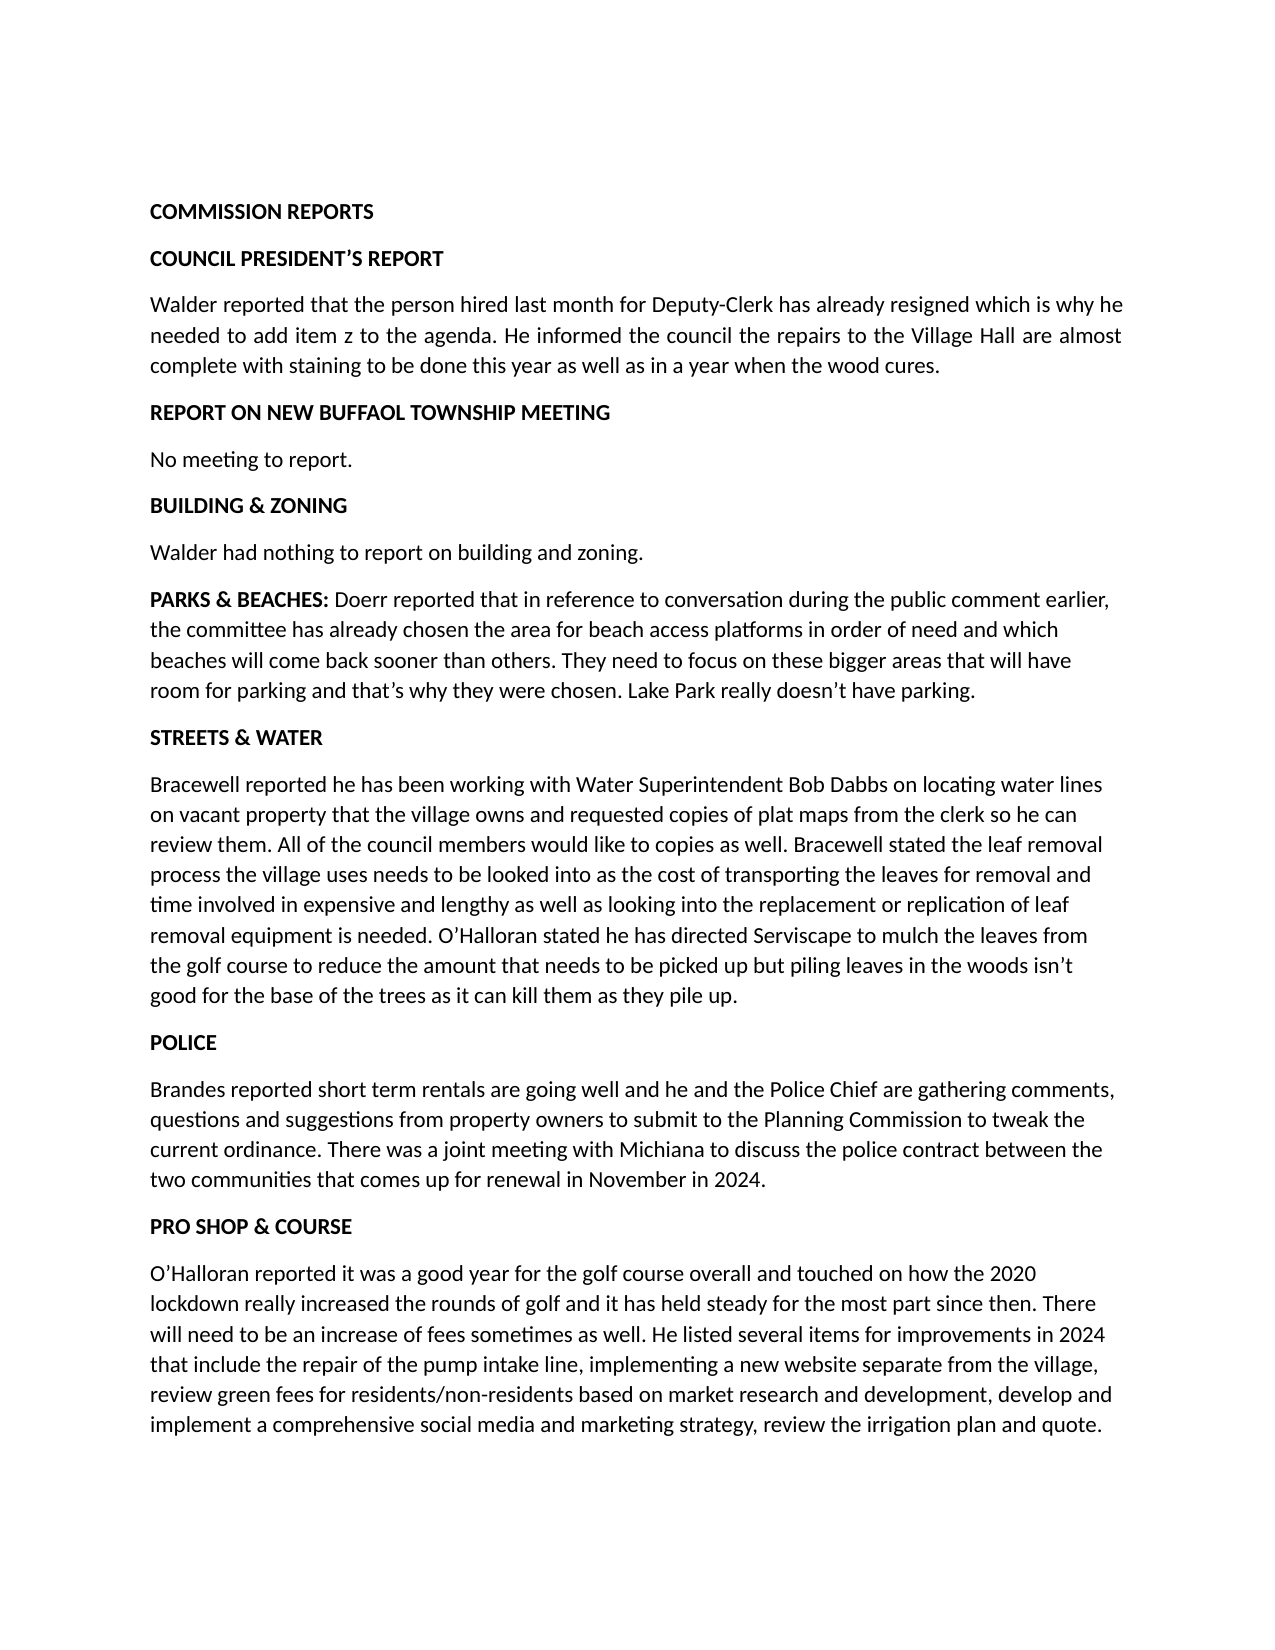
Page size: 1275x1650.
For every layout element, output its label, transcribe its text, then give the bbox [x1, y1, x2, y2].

text No meeting to report. [150, 445, 1125, 473]
text O’Halloran reported it was a good year for the golf course overall and touched on how the 2020 lockdown really increased the rounds of golf and it has held steady for the most part since then. There will need to be an increase of fees sometimes as well. He listed several items for improvements in 2024 that include the repair of the pump intake line, implementing a new website separate from the village, review green fees for residents/non-residents based on market research and development, develop and implement a comprehensive social media and marketing strategy, review the irrigation plan and quote. [150, 1259, 1125, 1438]
text Brandes reported short term rentals are going well and he and the Police Chief are gathering comments, questions and suggestions from property owners to submit to the Planning Commission to tweak the current ordinance. There was a joint meeting with Michiana to discuss the police contract between the two communities that comes up for renewal in November in 2024. [150, 1075, 1125, 1194]
text Walder reported that the person hired last month for Deputy-Clerk has already resigned which is why he needed to add item z to the agenda. He informed the council the repairs to the Village Hall are almost complete with staining to be done this year as well as in a year when the wood cures. [150, 291, 1125, 379]
text Bracewell reported he has been working with Water Superintendent Bob Dabbs on locating water lines on vacant property that the village owns and requested copies of plat maps from the clerk so he can review them. All of the council members would like to copies as well. Bracewell stated the leaf removal process the village uses needs to be looked into as the cost of transporting the leaves for removal and time involved in expensive and lengthy as well as looking into the replacement or replication of leaf removal equipment is needed. O’Halloran stated he has directed Serviscape to mulch the leaves from the golf course to reduce the amount that needs to be picked up but piling leaves in the woods isn’t good for the base of the trees as it can kill them as they pile up. [150, 770, 1125, 1009]
text BUILDING & ZONING [150, 492, 1125, 520]
text REPORT ON NEW BUFFAOL TOWNSHIP MEETING [150, 398, 1125, 426]
text COMMISSION REPORTS [150, 197, 1125, 225]
text PARKS & BEACHES: Doerr reported that in reference to conversation during the public comment earlier, the committee has already chosen the area for beach access platforms in order of need and which beaches will come back sooner than others. They need to focus on these bigger areas that will have room for parking and that’s why they were chosen. Lake Park really doesn’t have parking. [150, 585, 1125, 704]
text PRO SHOP & COURSE [150, 1212, 1125, 1241]
text POLICE [150, 1028, 1125, 1056]
text COUNCIL PRESIDENT’S REPORT [150, 244, 1125, 272]
text STREETS & WATER [150, 723, 1125, 751]
text Walder had nothing to report on building and zoning. [150, 538, 1125, 567]
